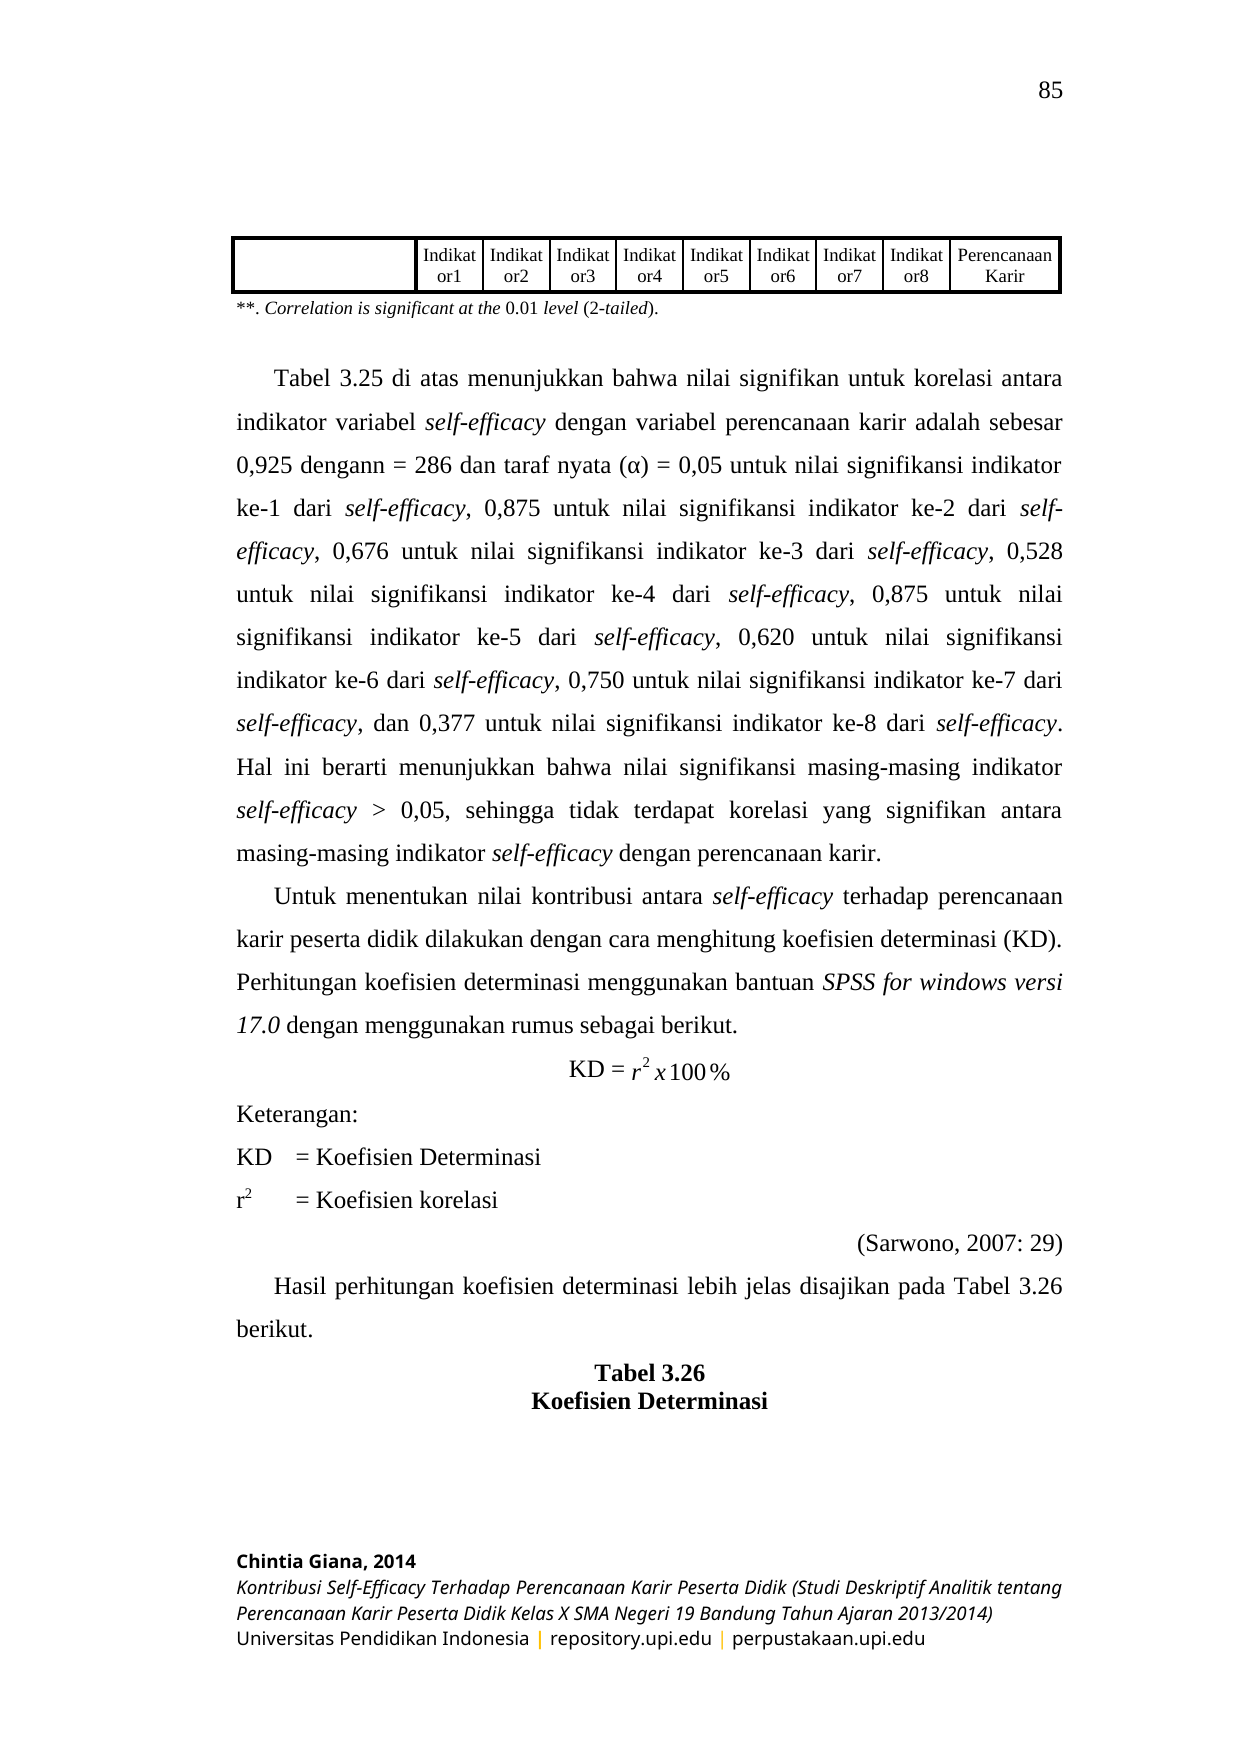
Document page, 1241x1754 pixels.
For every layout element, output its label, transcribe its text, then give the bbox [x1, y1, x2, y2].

text r2 = Koefisien korelasi [236, 1185, 1063, 1214]
table_cell **. Correlation is significant at the 0.01 level (2-tailed). [233, 294, 1060, 322]
table_header Indikator8 [884, 240, 949, 290]
text KD = Koefisien Determinasi [236, 1142, 1063, 1171]
text (Sarwono, 2007: 29) [236, 1228, 1063, 1257]
table_header Indikator6 [751, 240, 815, 290]
text Tabel 3.25 di atas menunjukkan bahwa nilai signifikan untuk korelasi antara indikator variabel self-efficacy dengan variabel perencanaan karir adalah sebesar 0,925 dengann = 286 dan taraf nyata (α) = 0,05 untuk nilai signifikansi indikator ke-1 dari self-efficacy, 0,875 untuk nilai signifikansi indikator ke-2 dari self-efficacy, 0,676 untuk nilai signifikansi indikator ke-3 dari self-efficacy, 0,528 untuk nilai signifikansi indikator ke-4 dari self-efficacy, 0,875 untuk nilai signifikansi indikator ke-5 dari self-efficacy, 0,620 untuk nilai signifikansi indikator ke-6 dari self-efficacy, 0,750 untuk nilai signifikansi indikator ke-7 dari self-efficacy, dan 0,377 untuk nilai signifikansi indikator ke-8 dari self-efficacy. Hal ini berarti menunjukkan bahwa nilai signifikansi masing-masing indikator self-efficacy > 0,05, sehingga tidak terdapat korelasi yang signifikan antara masing-masing indikator self-efficacy dengan perencanaan karir. [236, 363, 1063, 867]
text Untuk menentukan nilai kontribusi antara self-efficacy terhadap perencanaan karir peserta didik dilakukan dengan cara menghitung koefisien determinasi (KD). Perhitungan koefisien determinasi menggunakan bantuan SPSS for windows versi 17.0 dengan menggunakan rumus sebagai berikut. [236, 881, 1063, 1039]
text Keterangan: [236, 1099, 1063, 1128]
table_header Indikator5 [684, 240, 749, 290]
table_header Indikator2 [484, 240, 549, 290]
text Tabel 3.26 [236, 1358, 1063, 1386]
text Koefisien Determinasi [236, 1386, 1063, 1415]
table_header Indikator3 [551, 240, 615, 290]
text KD = [236, 1053, 1063, 1084]
table_header [344, 240, 414, 290]
table_header Indikator1 [418, 240, 482, 290]
table_header Indikator4 [617, 240, 682, 290]
table_header Indikator7 [817, 240, 882, 290]
table_header [235, 240, 343, 290]
table_header PerencanaanKarir [951, 240, 1058, 290]
text Hasil perhitungan koefisien determinasi lebih jelas disajikan pada Tabel 3.26 berikut. [236, 1271, 1063, 1343]
